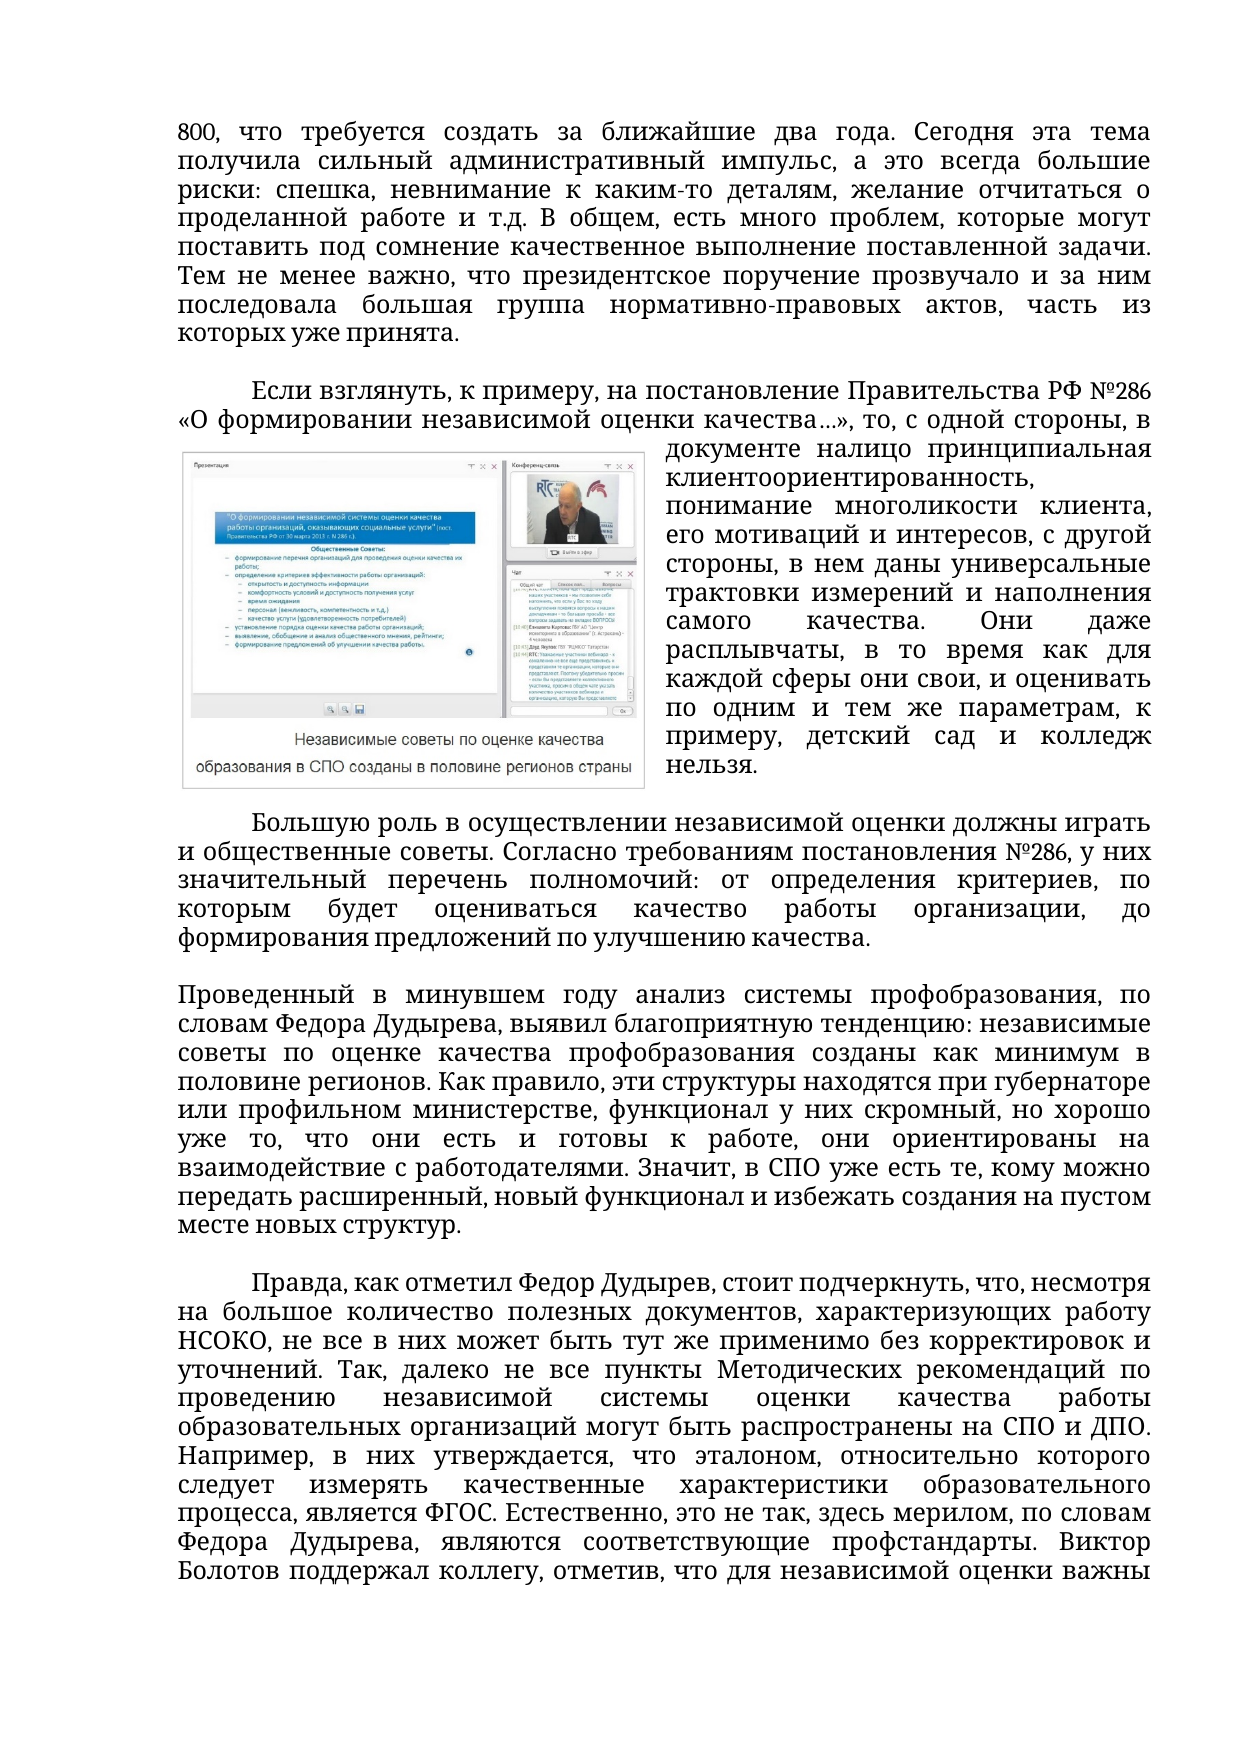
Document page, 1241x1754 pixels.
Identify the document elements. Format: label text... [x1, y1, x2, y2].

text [177, 118, 1152, 348]
text Большую роль в осуществлении независимой оценки должны играть и общественные советы. Согласно требованиям постановления №286, у них значительный перечень полномочий: от определения критериев, по которым будет оцениваться качество работы организации, до формирования предложений по улучшению качества. [177, 809, 1152, 953]
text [177, 1269, 1152, 1586]
picture [180, 450, 647, 791]
text Проведенный в минувшем году анализ системы профобразования, по словам Федора Дудырева, выявил благоприятную тенденцию: независимые советы по оценке качества профобразования созданы как минимум в половине регионов. Как правило, эти структуры находятся при губернаторе или профильном министерстве, функционал у них скромный, но хорошо уже то, что они есть и готовы к работе, они ориентированы на взаимодействие с работодателями. Значит, в СПО уже есть те, кому можно передать расширенный, новый функционал и избежать создания на пустом месте новых структур. [177, 981, 1152, 1240]
